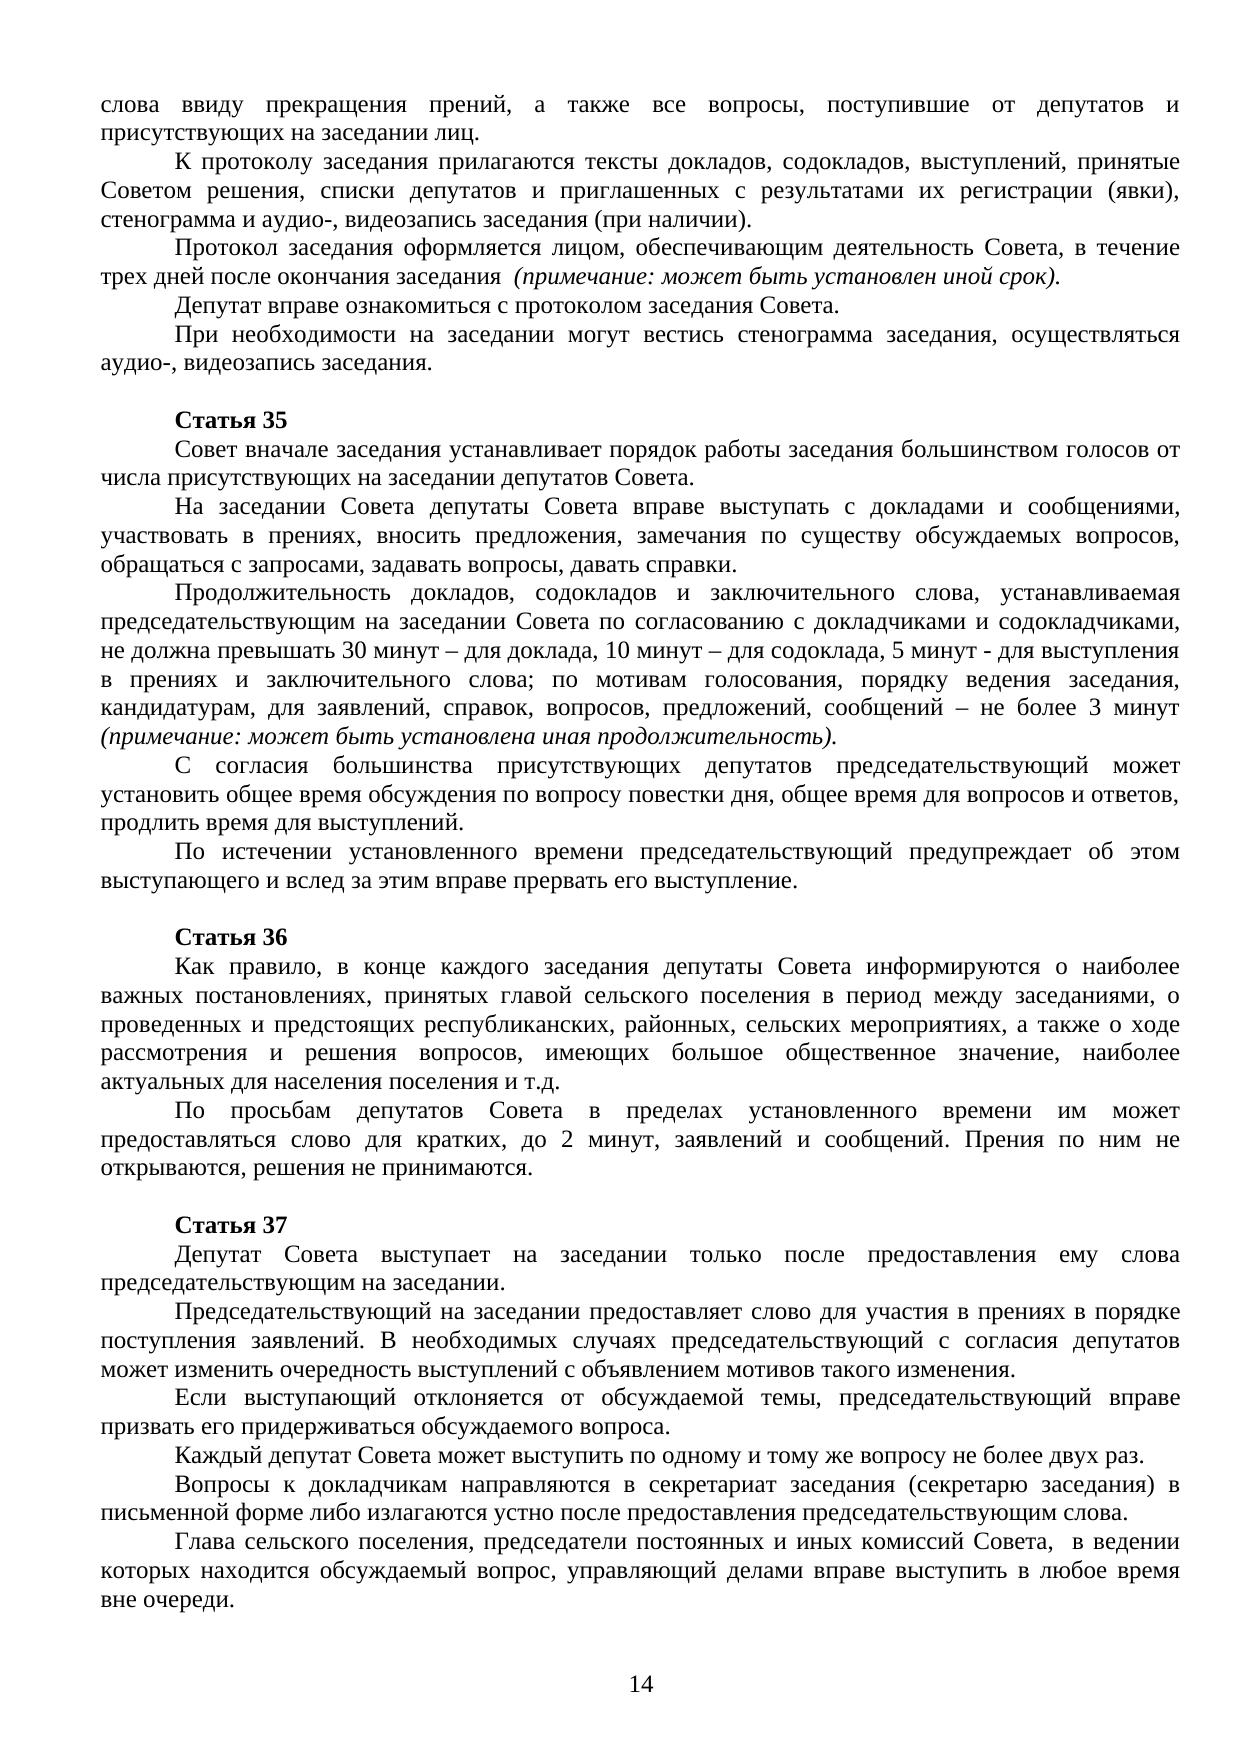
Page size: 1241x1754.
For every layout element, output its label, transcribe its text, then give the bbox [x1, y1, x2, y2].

text Каждый депутат Совета может выступить по одному и тому же вопросу не более двух раз. [100, 1440, 1181, 1469]
text На заседании Совета депутаты Совета вправе выступать с докладами и сообщениями, участвовать в прениях, вносить предложения, замечания по существу обсуждаемых вопросов, обращаться с запросами, задавать вопросы, давать справки. [100, 491, 1181, 577]
text С согласия большинства присутствующих депутатов председательствующий может установить общее время обсуждения по вопросу повестки дня, общее время для вопросов и ответов, продлить время для выступлений. [100, 750, 1181, 836]
text Глава сельского поселения, председатели постоянных и иных комиссий Совета, в ведении которых находится обсуждаемый вопрос, управляющий делами вправе выступить в любое время вне очереди. [100, 1526, 1181, 1612]
text Председательствующий на заседании предоставляет слово для участия в прениях в порядке поступления заявлений. В необходимых случаях председательствующий с согласия депутатов может изменить очередность выступлений с объявлением мотивов такого изменения. [100, 1296, 1181, 1382]
text По истечении установленного времени председательствующий предупреждает об этом выступающего и вслед за этим вправе прервать его выступление. [100, 836, 1181, 894]
text Совет вначале заседания устанавливает порядок работы заседания большинством голосов от числа присутствующих на заседании депутатов Совета. [100, 434, 1181, 491]
text Протокол заседания оформляется лицом, обеспечивающим деятельность Совета, в течение трех дней после окончания заседания (примечание: может быть установлен иной срок). [100, 232, 1181, 290]
text Депутат вправе ознакомиться с протоколом заседания Совета. [100, 290, 1181, 319]
text При необходимости на заседании могут вестись стенограмма заседания, осуществляться аудио-, видеозапись заседания. [100, 319, 1181, 376]
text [100, 89, 1181, 146]
text Статья 37 [100, 1210, 1181, 1239]
text По просьбам депутатов Совета в пределах установленного времени им может предоставляться слово для кратких, до 2 минут, заявлений и сообщений. Прения по ним не открываются, решения не принимаются. [100, 1095, 1181, 1181]
text Вопросы к докладчикам направляются в секретариат заседания (секретарю заседания) в письменной форме либо излагаются устно после предоставления председательствующим слова. [100, 1469, 1181, 1526]
text Статья 35 [100, 405, 1181, 434]
text Депутат Совета выступает на заседании только после предоставления ему слова председательствующим на заседании. [100, 1239, 1181, 1296]
text Продолжительность докладов, содокладов и заключительного слова, устанавливаемая председательствующим на заседании Совета по согласованию с докладчиками и содокладчиками, не должна превышать 30 минут – для доклада, 10 минут – для содоклада, 5 минут - для выступления в прениях и заключительного слова; по мотивам голосования, порядку ведения заседания, кандидатурам, для заявлений, справок, вопросов, предложений, сообщений – не более 3 минут (примечание: может быть установлена иная продолжительность). [100, 577, 1181, 750]
text К протоколу заседания прилагаются тексты докладов, содокладов, выступлений, принятые Советом решения, списки депутатов и приглашенных с результатами их регистрации (явки), стенограмма и аудио-, видеозапись заседания (при наличии). [100, 146, 1181, 232]
text Если выступающий отклоняется от обсуждаемой темы, председательствующий вправе призвать его придерживаться обсуждаемого вопроса. [100, 1382, 1181, 1440]
text Статья 36 [100, 922, 1181, 951]
text Как правило, в конце каждого заседания депутаты Совета информируются о наиболее важных постановлениях, принятых главой сельского поселения в период между заседаниями, о проведенных и предстоящих республиканских, районных, сельских мероприятиях, а также о ходе рассмотрения и решения вопросов, имеющих большое общественное значение, наиболее актуальных для населения поселения и т.д. [100, 951, 1181, 1095]
